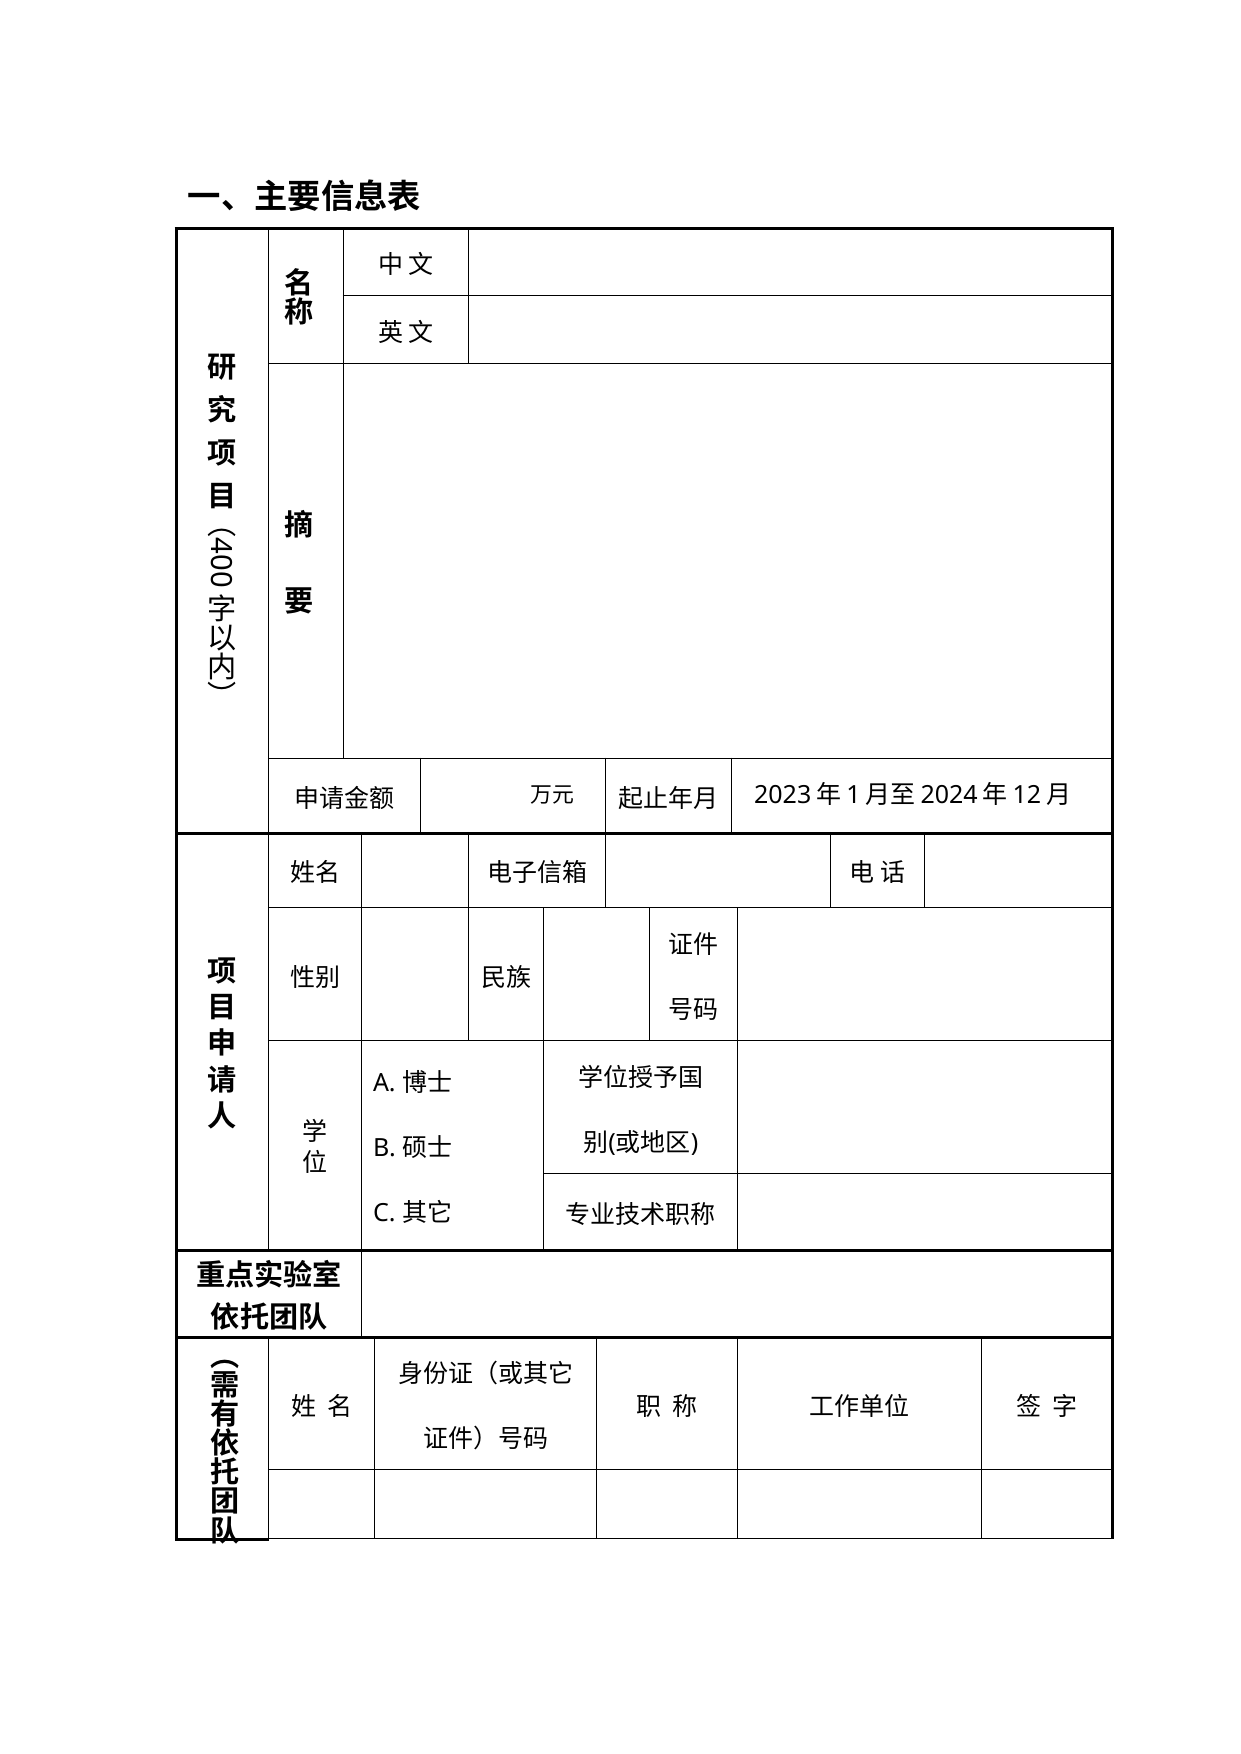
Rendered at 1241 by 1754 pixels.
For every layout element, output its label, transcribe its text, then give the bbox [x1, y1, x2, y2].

table_header 研 究 项 目（400字以内） [178, 230, 268, 832]
table_cell [738, 1470, 981, 1537]
table_header [469, 230, 1111, 295]
table_cell [925, 835, 1111, 907]
table_cell 2023年1月至2024年12月 [732, 759, 1111, 832]
table_cell 重点实验室 依托团队 [178, 1252, 361, 1336]
table_cell 签 字 [982, 1339, 1111, 1469]
table_cell 起止年月 [606, 759, 731, 832]
table_cell [738, 1174, 1111, 1248]
table_cell （需有依托团队成员） 主 要 参 加 人 员 [178, 1339, 268, 1537]
table_header 名称 [269, 230, 343, 363]
table_cell [469, 296, 1111, 363]
table_cell 性别 [269, 908, 361, 1040]
table_cell 学位授予国 别(或地区) [544, 1041, 737, 1173]
table_cell 民族 [469, 908, 543, 1040]
table_cell 电 话 [831, 835, 924, 907]
table_cell [597, 1470, 737, 1537]
table_cell 万元 [421, 759, 605, 832]
table_cell [362, 908, 468, 1040]
table_cell 工作单位 [738, 1339, 981, 1469]
table_cell [362, 1252, 1111, 1336]
table_cell 职 称 [597, 1339, 737, 1469]
table_cell 摘 要 [269, 364, 343, 757]
table_cell [544, 908, 649, 1040]
table_cell 电子信箱 [469, 835, 605, 907]
table_cell 学 位 [269, 1041, 361, 1248]
table_cell 申请金额 [269, 759, 420, 832]
table_cell [469, 1041, 543, 1248]
table_cell 专业技术职称 [544, 1174, 737, 1248]
table_cell [738, 1041, 1111, 1173]
table_cell [375, 1470, 596, 1537]
table_cell [269, 1470, 374, 1537]
table_cell [606, 835, 830, 907]
table_header 中 文 [344, 230, 468, 295]
table_cell 项 目 申 请 人 [178, 835, 268, 1248]
table_cell [344, 364, 1111, 757]
table_cell [362, 835, 468, 907]
table_cell 博士 硕士 其它 [362, 1041, 468, 1248]
table_cell 证件号码 [650, 908, 737, 1040]
table_cell [738, 908, 1111, 1040]
table_cell 英 文 [344, 296, 468, 363]
table_cell [982, 1470, 1111, 1537]
table_cell 姓名 [269, 835, 361, 907]
table_cell 身份证（或其它证件）号码 [375, 1339, 596, 1469]
text 一、主要信息表 [187, 162, 1053, 227]
table_cell 姓 名 [269, 1339, 374, 1469]
